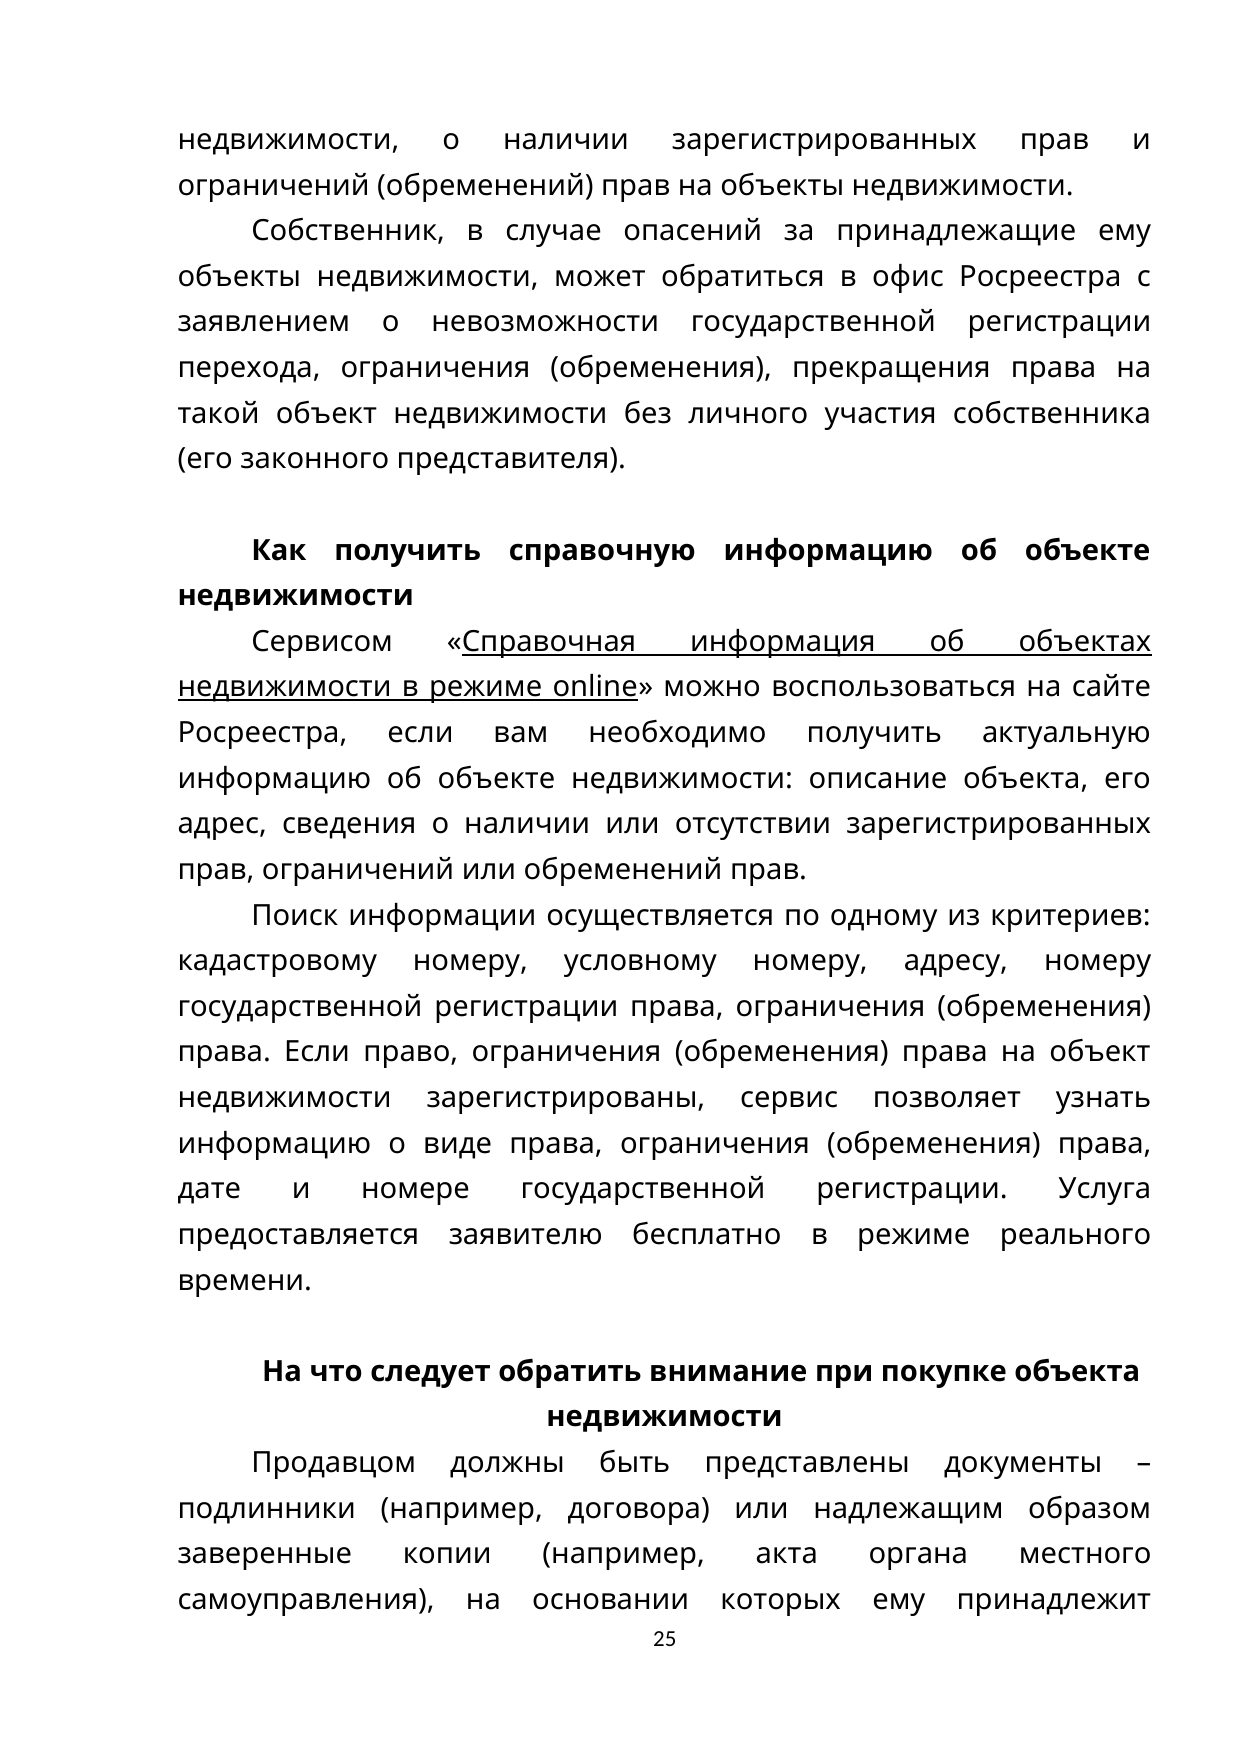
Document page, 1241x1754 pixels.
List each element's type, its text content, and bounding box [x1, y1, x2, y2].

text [177, 1441, 1152, 1618]
text Как получить справочную информацию об объекте недвижимости [177, 529, 1152, 614]
text Сервисом «Справочная информация об объектах недвижимости в режиме online» можно воспользоваться на сайте Росреестра, если вам необходимо получить актуальную информацию об объекте недвижимости: описание объекта, его адрес, сведения о наличии или отсутствии зарегистрированных прав, ограничений или обременений прав. [177, 620, 1152, 888]
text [177, 118, 1152, 203]
text Собственник, в случае опасений за принадлежащие ему объекты недвижимости, может обратиться в офис Росреестра с заявлением о невозможности государственной регистрации перехода, ограничения (обременения), прекращения права на такой объект недвижимости без личного участия собственника (его законного представителя). [177, 209, 1152, 477]
text Поиск информации осуществляется по одному из критериев: кадастровому номеру, условному номеру, адресу, номеру государственной регистрации права, ограничения (обременения) права. Если право, ограничения (обременения) права на объект недвижимости зарегистрированы, сервис позволяет узнать информацию о виде права, ограничения (обременения) права, дате и номере государственной регистрации. Услуга предоставляется заявителю бесплатно в режиме реального времени. [177, 894, 1152, 1298]
text На что следует обратить внимание при покупке объекта недвижимости [177, 1350, 1152, 1435]
